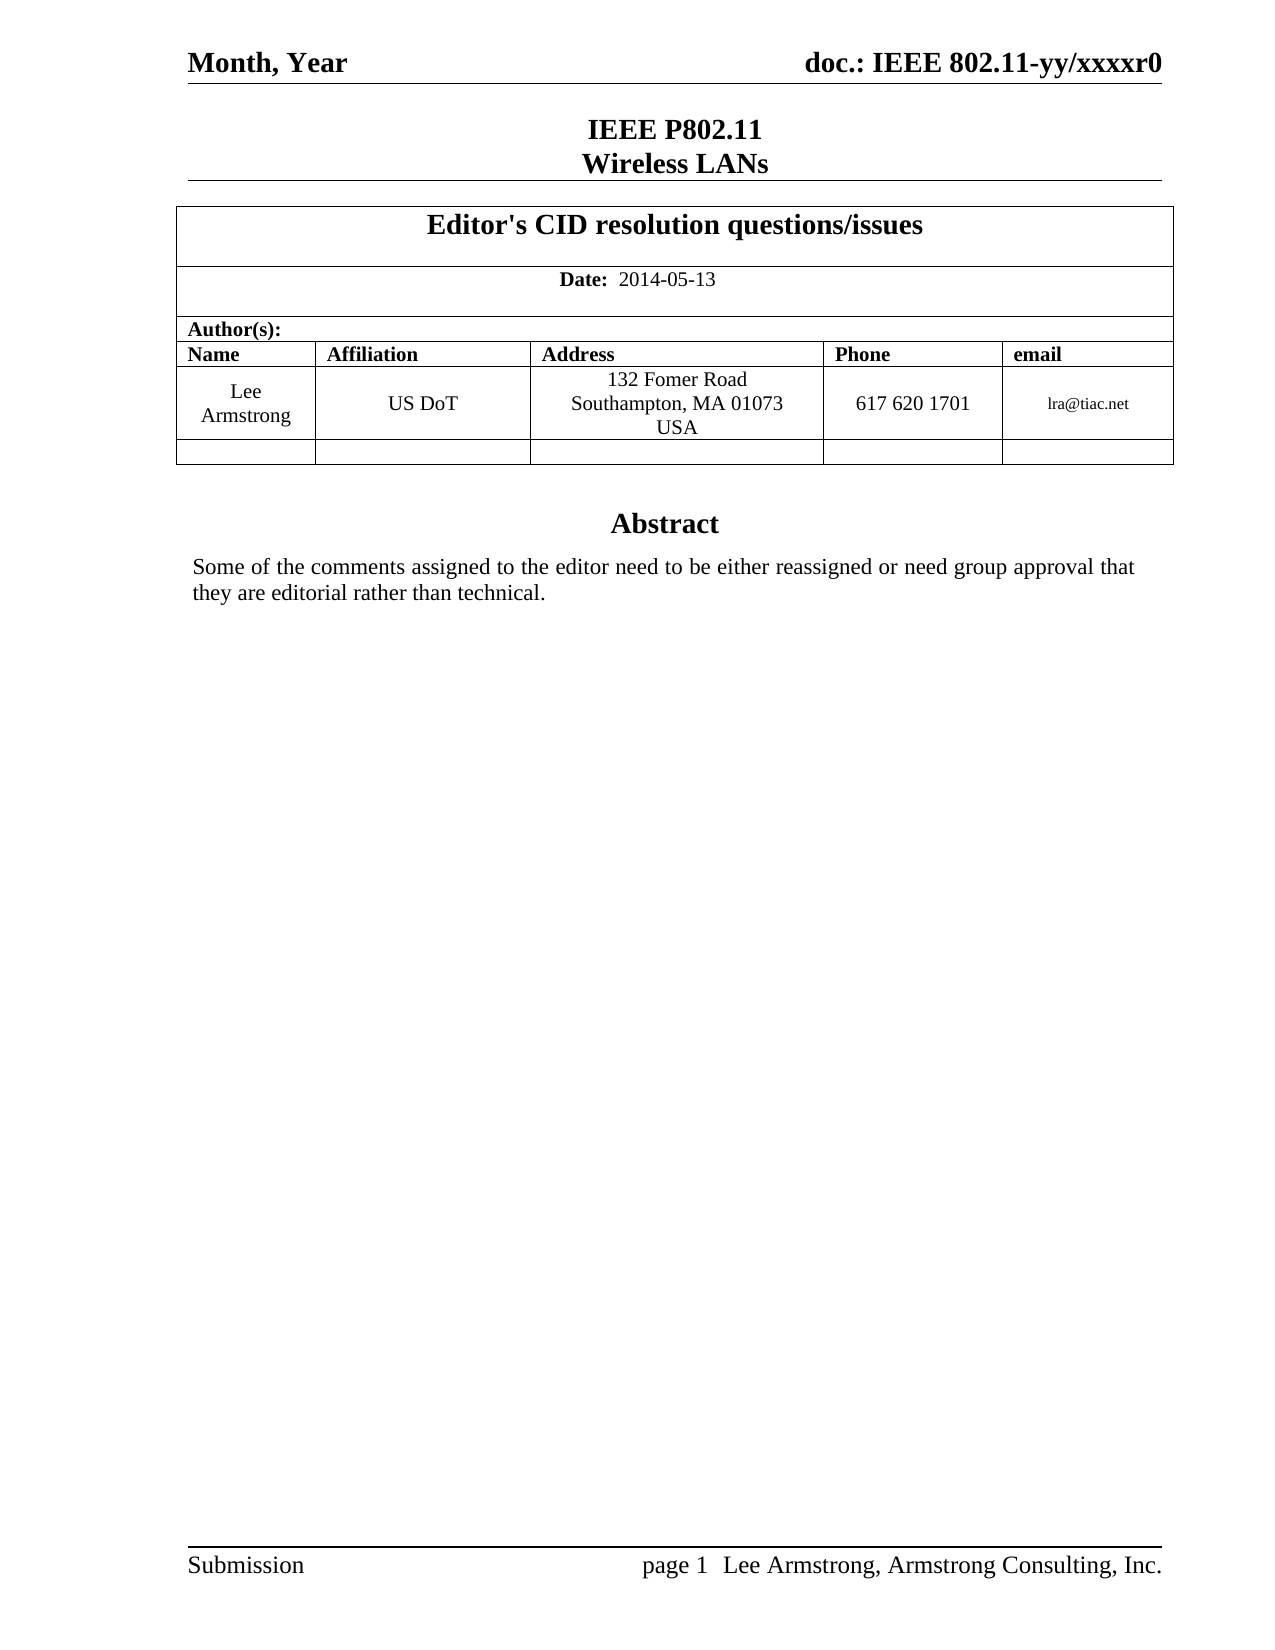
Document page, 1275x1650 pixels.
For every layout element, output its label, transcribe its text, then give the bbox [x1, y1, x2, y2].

table_cell [824, 440, 1002, 464]
table_cell Lee Armstrong [177, 367, 315, 439]
table_cell 132 Fomer Road Southampton, MA 01073 USA [531, 367, 823, 439]
table_cell lra@tiac.net [1003, 367, 1173, 439]
table_cell Date: 2014-05-13 [177, 267, 1173, 316]
text IEEE P802.11 Wireless LANs [187, 112, 1162, 181]
table_header Editor's CID resolution questions/issues [177, 207, 1173, 266]
table_cell 617 620 1701 [824, 367, 1002, 439]
table_cell Name [177, 342, 315, 366]
table_cell [177, 440, 315, 464]
table_cell US DoT [316, 367, 530, 439]
table_cell Address [531, 342, 823, 366]
table_cell [316, 440, 530, 464]
table_cell [531, 440, 823, 464]
table_cell email [1003, 342, 1173, 366]
table_cell Affiliation [316, 342, 530, 366]
table_cell Author(s): [177, 317, 1173, 341]
table_cell [1003, 440, 1173, 464]
table_cell Phone [824, 342, 1002, 366]
